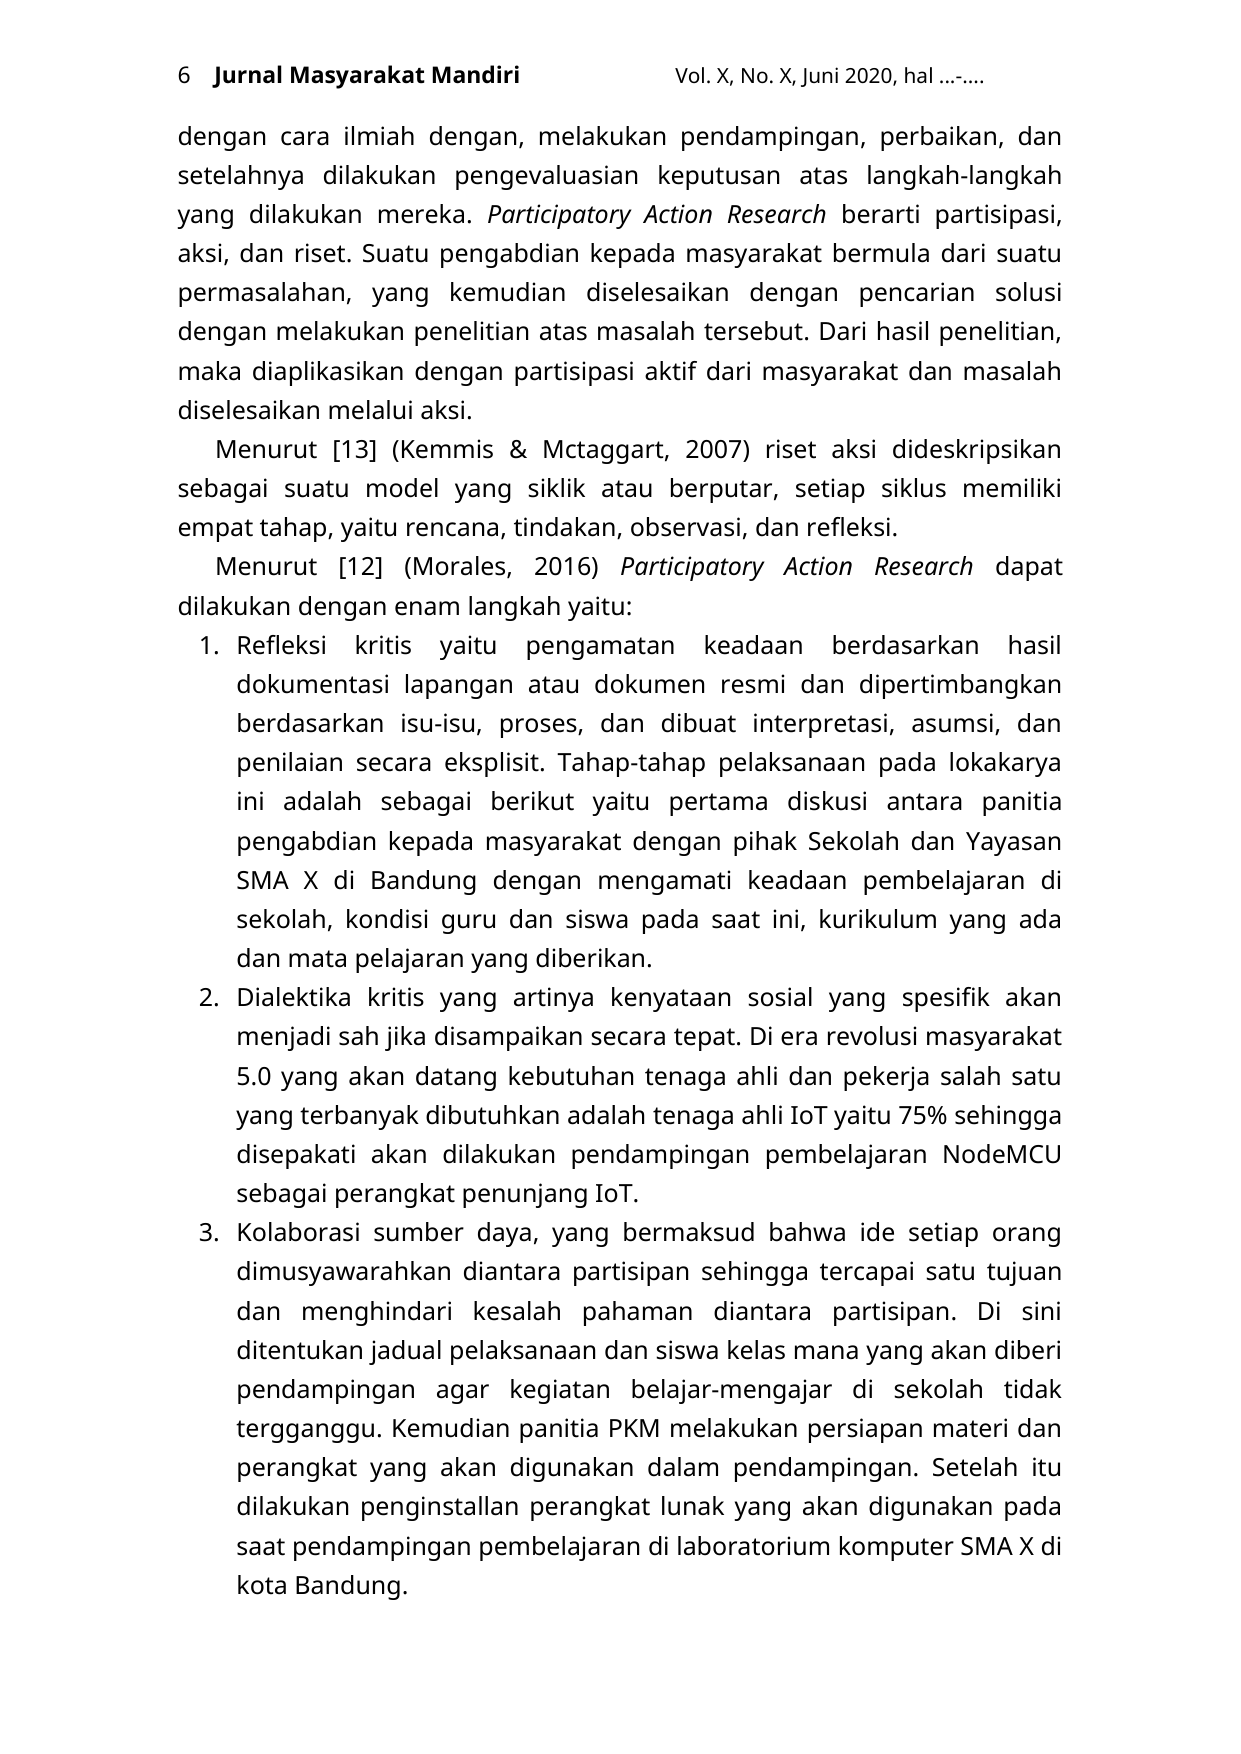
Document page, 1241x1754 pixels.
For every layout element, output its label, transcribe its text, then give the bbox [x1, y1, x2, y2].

list Refleksi kritis yaitu pengamatan keadaan berdasarkan hasil dokumentasi lapangan atau dokumen resmi dan dipertimbangkan berdasarkan isu-isu, proses, dan dibuat interpretasi, asumsi, dan penilaian secara eksplisit. Tahap-tahap pelaksanaan pada lokakarya ini adalah sebagai berikut yaitu pertama diskusi antara panitia pengabdian kepada masyarakat dengan pihak Sekolah dan Yayasan SMA X di Bandung dengan mengamati keadaan pembelajaran di sekolah, kondisi guru dan siswa pada saat ini, kurikulum yang ada dan mata pelajaran yang diberikan. [199, 627, 1063, 975]
list Kolaborasi sumber daya, yang bermaksud bahwa ide setiap orang dimusyawarahkan diantara partisipan sehingga tercapai satu tujuan dan menghindari kesalah pahaman diantara partisipan. Di sini ditentukan jadual pelaksanaan dan siswa kelas mana yang akan diberi pendampingan agar kegiatan belajar-mengajar di sekolah tidak tergganggu. Kemudian panitia PKM melakukan persiapan materi dan perangkat yang akan digunakan dalam pendampingan. Setelah itu dilakukan penginstallan perangkat lunak yang akan digunakan pada saat pendampingan pembelajaran di laboratorium komputer SMA X di kota Bandung. [199, 1215, 1063, 1601]
list Dialektika kritis yang artinya kenyataan sosial yang spesifik akan menjadi sah jika disampaikan secara tepat. Di era revolusi masyarakat 5.0 yang akan datang kebutuhan tenaga ahli dan pekerja salah satu yang terbanyak dibutuhkan adalah tenaga ahli IoT yaitu 75% sehingga disepakati akan dilakukan pendampingan pembelajaran NodeMCU sebagai perangkat penunjang IoT. [199, 980, 1063, 1210]
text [177, 118, 1063, 426]
text Menurut [12] (Morales, 2016) Participatory Action Research dapat dilakukan dengan enam langkah yaitu: [177, 549, 1063, 622]
text Menurut [13] (Kemmis & Mctaggart, 2007) riset aksi dideskripsikan sebagai suatu model yang siklik atau berputar, setiap siklus memiliki empat tahap, yaitu rencana, tindakan, observasi, dan refleksi. [177, 431, 1063, 544]
